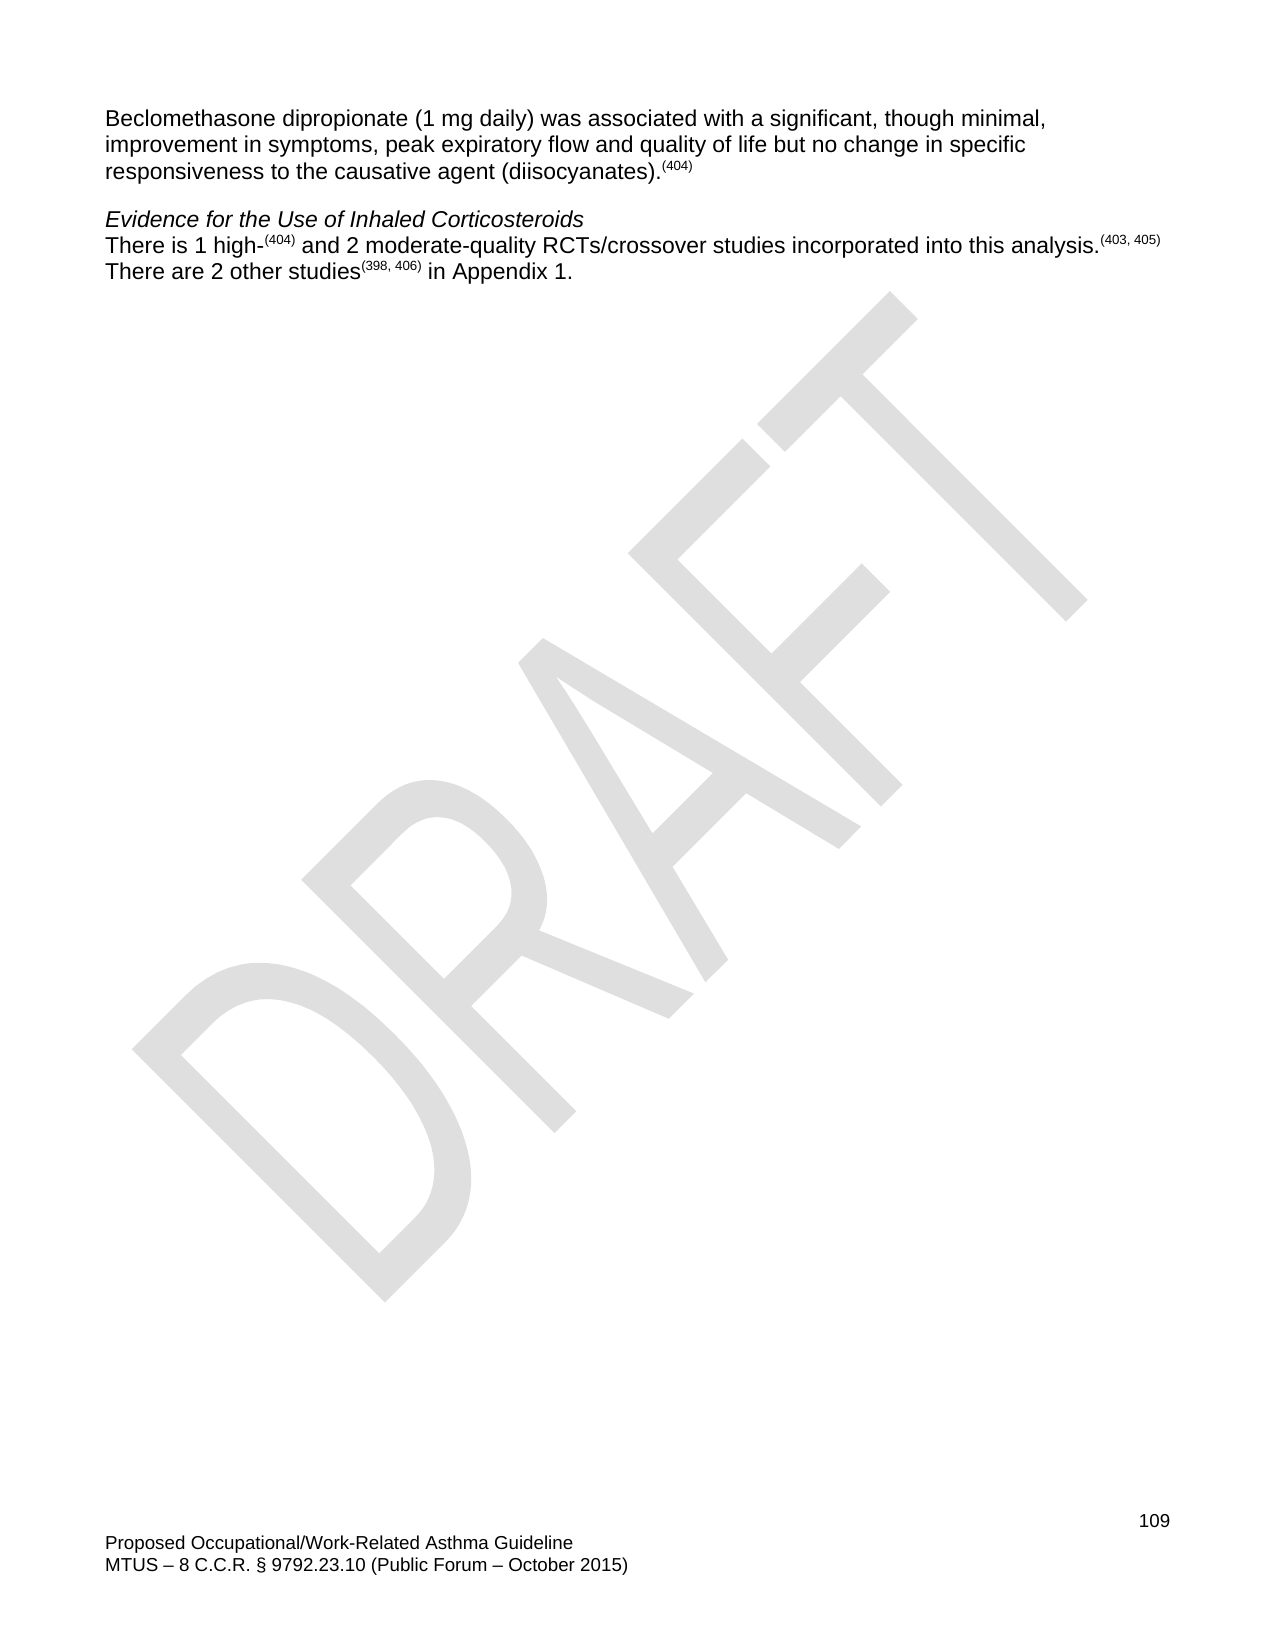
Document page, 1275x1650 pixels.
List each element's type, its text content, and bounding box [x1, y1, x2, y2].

text Evidence for the Use of Inhaled Corticosteroids [105, 206, 1170, 232]
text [105, 105, 1170, 184]
text There is 1 high-(404) and 2 moderate-quality RCTs/crossover studies incorporated into this analysis.(403, 405) There are 2 other studies(398, 406) in Appendix 1. [105, 232, 1170, 285]
